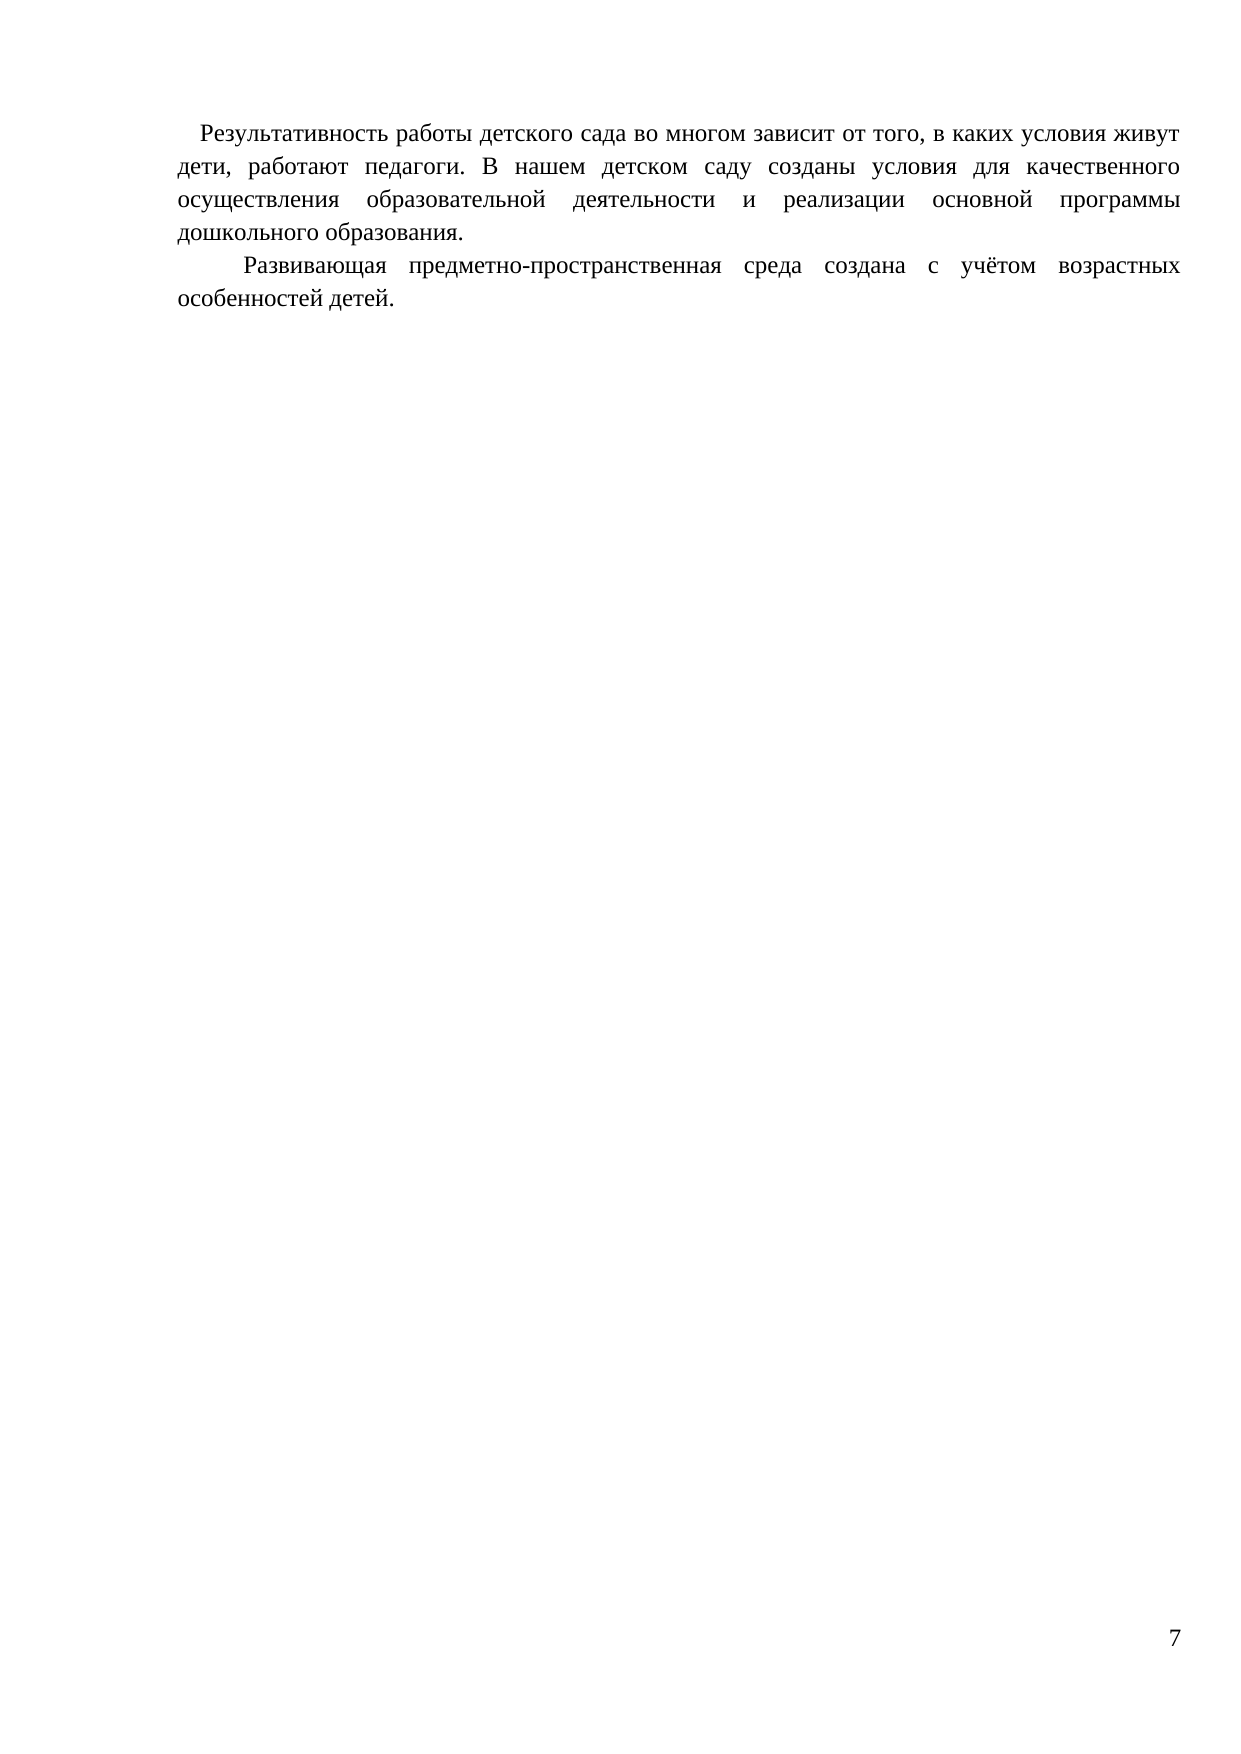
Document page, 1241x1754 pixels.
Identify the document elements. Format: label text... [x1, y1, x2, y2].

text Результативность работы детского сада во многом зависит от того, в каких условия живут дети, работают педагоги. В нашем детском саду созданы условия для качественного осуществления образовательной деятельности и реализации основной программы дошкольного образования. [177, 118, 1181, 246]
text Развивающая предметно-пространственная среда создана с учётом возрастных особенностей детей. [177, 250, 1181, 312]
